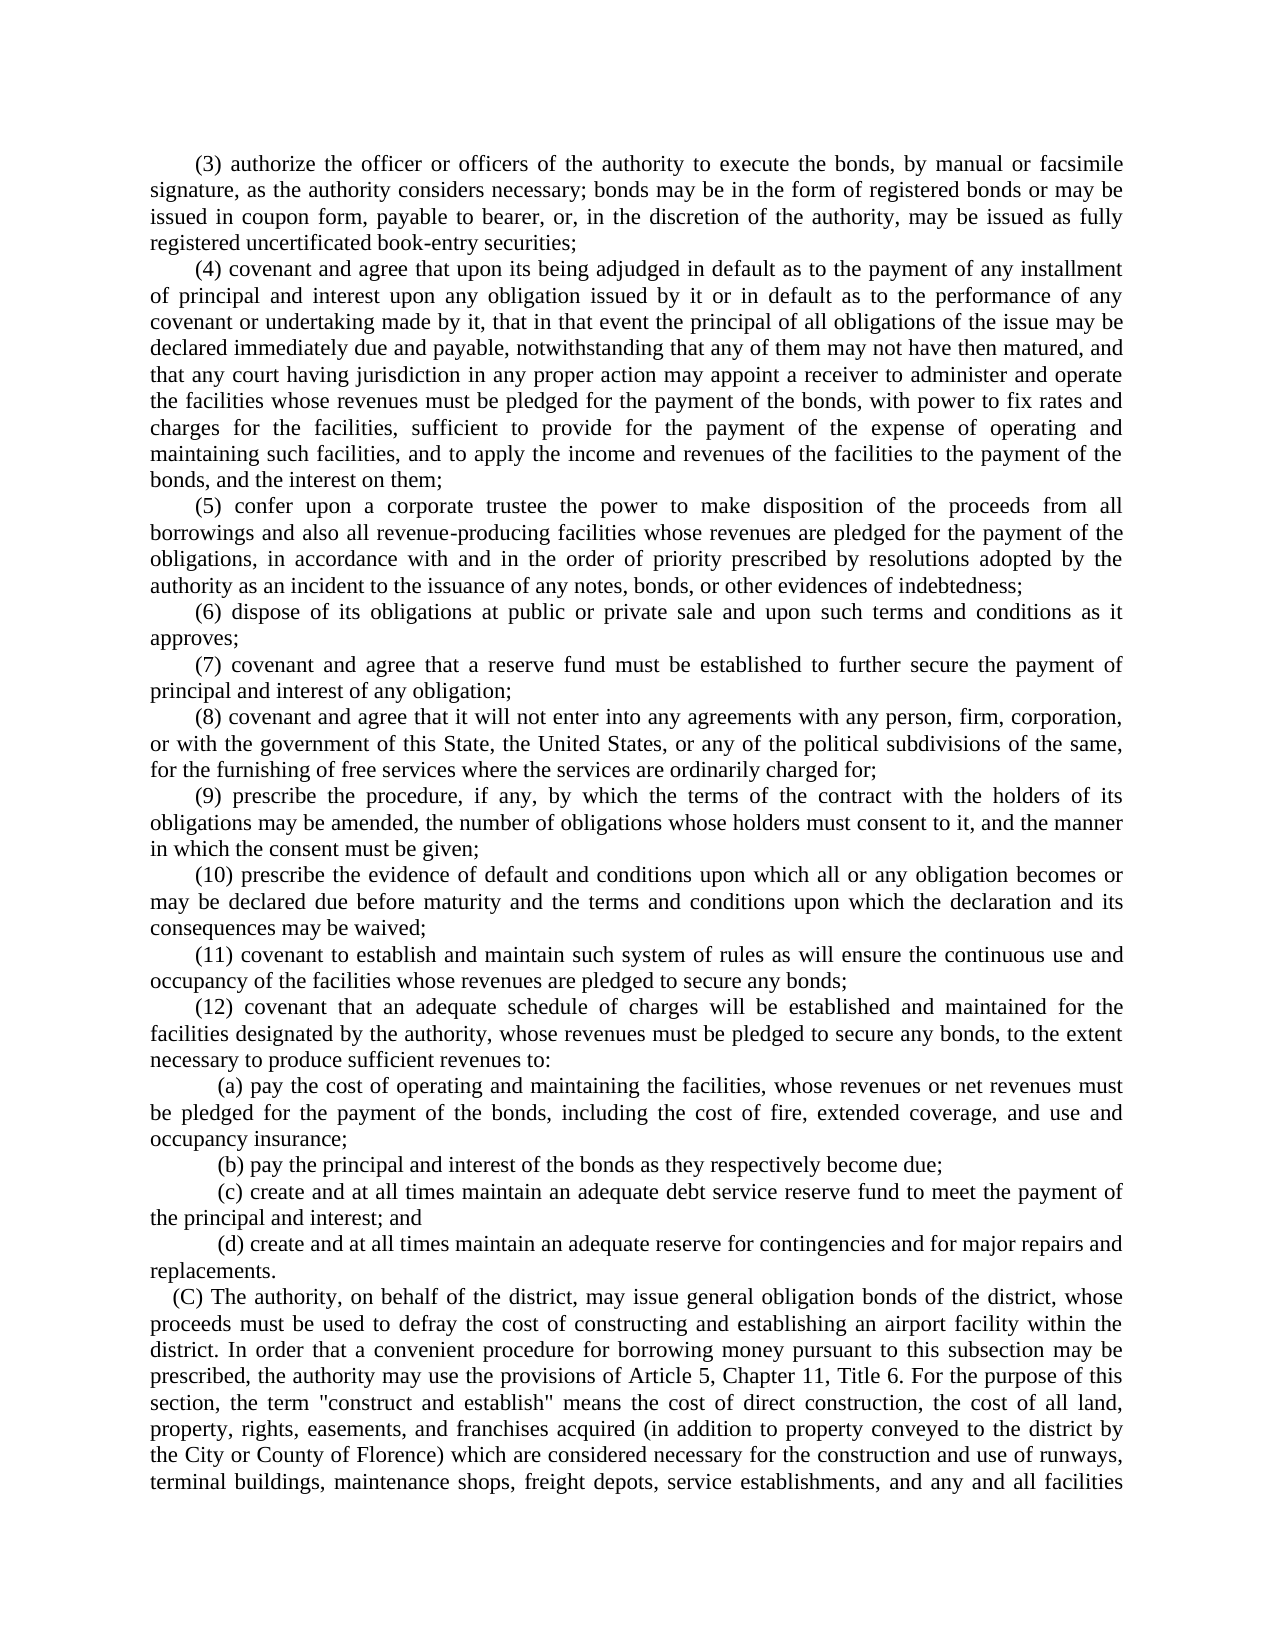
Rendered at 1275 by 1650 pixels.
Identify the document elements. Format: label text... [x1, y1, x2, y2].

text (11) covenant to establish and maintain such system of rules as will ensure the continuous use and occupancy of the facilities whose revenues are pledged to secure any bonds; [150, 941, 1125, 993]
text (10) prescribe the evidence of default and conditions upon which all or any obligation becomes or may be declared due before maturity and the terms and conditions upon which the declaration and its consequences may be waived; [150, 862, 1125, 941]
text (d) create and at all times maintain an adequate reserve for contingencies and for major repairs and replacements. [150, 1231, 1125, 1283]
text (9) prescribe the procedure, if any, by which the terms of the contract with the holders of its obligations may be amended, the number of obligations whose holders must consent to it, and the manner in which the consent must be given; [150, 782, 1125, 862]
text (12) covenant that an adequate schedule of charges will be established and maintained for the facilities designated by the authority, whose revenues must be pledged to secure any bonds, to the extent necessary to produce sufficient revenues to: [150, 993, 1125, 1072]
text (7) covenant and agree that a reserve fund must be established to further secure the payment of principal and interest of any obligation; [150, 651, 1125, 703]
text (b) pay the principal and interest of the bonds as they respectively become due; [150, 1151, 1125, 1178]
text (c) create and at all times maintain an adequate debt service reserve fund to meet the payment of the principal and interest; and [150, 1178, 1125, 1231]
text (8) covenant and agree that it will not enter into any agreements with any person, firm, corporation, or with the government of this State, the United States, or any of the political subdivisions of the same, for the furnishing of free services where the services are ordinarily charged for; [150, 703, 1125, 782]
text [150, 1283, 1125, 1494]
text (5) confer upon a corporate trustee the power to make disposition of the proceeds from all borrowings and also all revenue-producing facilities whose revenues are pledged for the payment of the obligations, in accordance with and in the order of priority prescribed by resolutions adopted by the authority as an incident to the issuance of any notes, bonds, or other evidences of indebtedness; [150, 493, 1125, 598]
text (3) authorize the officer or officers of the authority to execute the bonds, by manual or facsimile signature, as the authority considers necessary; bonds may be in the form of registered bonds or may be issued in coupon form, payable to bearer, or, in the discretion of the authority, may be issued as fully registered uncertificated book-entry securities; [150, 150, 1125, 255]
text (6) dispose of its obligations at public or private sale and upon such terms and conditions as it approves; [150, 598, 1125, 651]
text (a) pay the cost of operating and maintaining the facilities, whose revenues or net revenues must be pledged for the payment of the bonds, including the cost of fire, extended coverage, and use and occupancy insurance; [150, 1072, 1125, 1151]
text (4) covenant and agree that upon its being adjudged in default as to the payment of any installment of principal and interest upon any obligation issued by it or in default as to the performance of any covenant or undertaking made by it, that in that event the principal of all obligations of the issue may be declared immediately due and payable, notwithstanding that any of them may not have then matured, and that any court having jurisdiction in any proper action may appoint a receiver to administer and operate the facilities whose revenues must be pledged for the payment of the bonds, with power to fix rates and charges for the facilities, sufficient to provide for the payment of the expense of operating and maintaining such facilities, and to apply the income and revenues of the facilities to the payment of the bonds, and the interest on them; [150, 255, 1125, 493]
